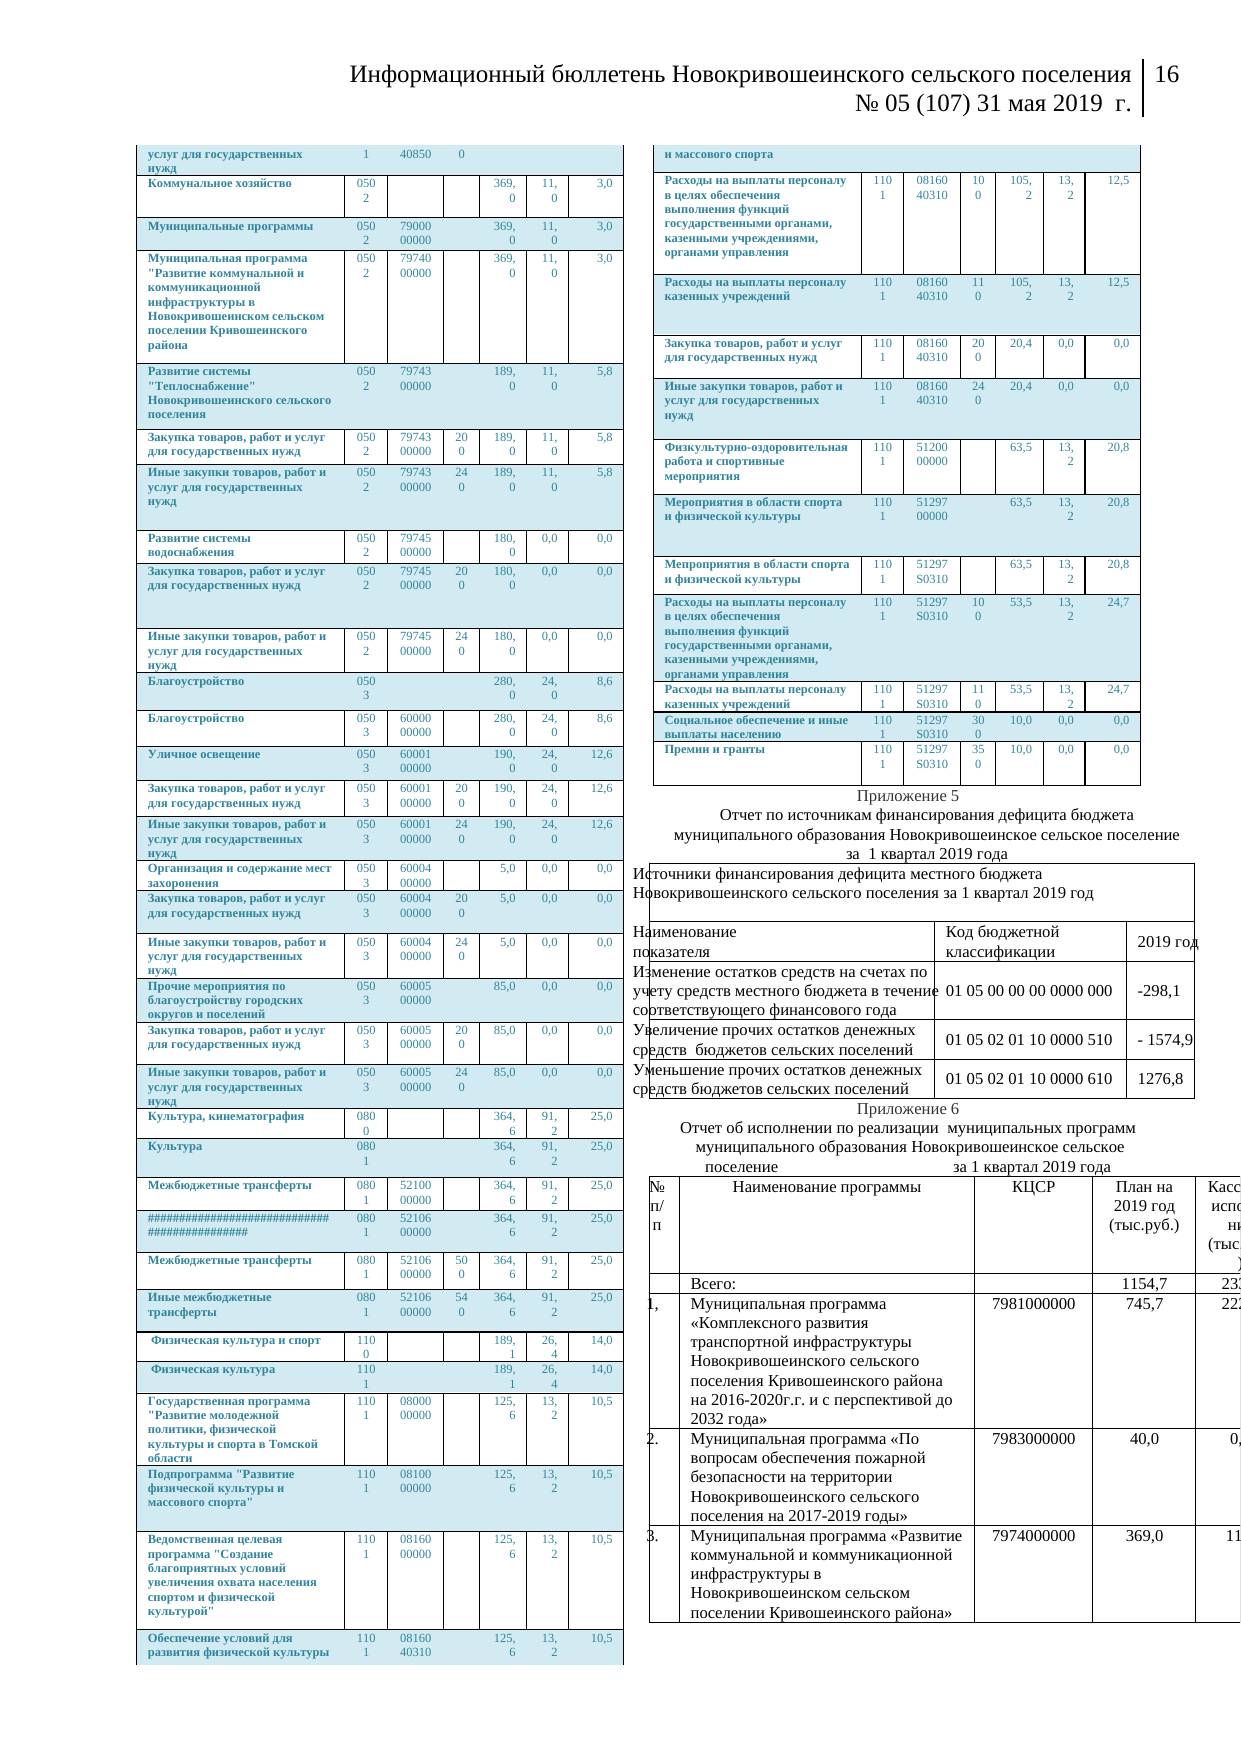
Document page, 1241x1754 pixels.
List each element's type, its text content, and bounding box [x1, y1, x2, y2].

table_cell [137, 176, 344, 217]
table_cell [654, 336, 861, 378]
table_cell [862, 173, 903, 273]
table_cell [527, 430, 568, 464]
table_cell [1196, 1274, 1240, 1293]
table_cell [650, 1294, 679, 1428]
text Отчет по источникам финансирования дефицита бюджета муниципального образования Новокривошеинское сельское поселение за 1 квартал 2019 года [664, 805, 1189, 863]
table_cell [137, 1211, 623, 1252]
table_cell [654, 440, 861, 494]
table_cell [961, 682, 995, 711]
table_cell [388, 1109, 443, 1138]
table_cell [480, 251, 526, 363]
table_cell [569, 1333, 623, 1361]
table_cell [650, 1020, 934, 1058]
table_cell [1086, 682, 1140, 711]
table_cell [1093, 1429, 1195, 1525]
text Отчет об исполнении по реализации муниципальных программ [664, 1118, 1151, 1137]
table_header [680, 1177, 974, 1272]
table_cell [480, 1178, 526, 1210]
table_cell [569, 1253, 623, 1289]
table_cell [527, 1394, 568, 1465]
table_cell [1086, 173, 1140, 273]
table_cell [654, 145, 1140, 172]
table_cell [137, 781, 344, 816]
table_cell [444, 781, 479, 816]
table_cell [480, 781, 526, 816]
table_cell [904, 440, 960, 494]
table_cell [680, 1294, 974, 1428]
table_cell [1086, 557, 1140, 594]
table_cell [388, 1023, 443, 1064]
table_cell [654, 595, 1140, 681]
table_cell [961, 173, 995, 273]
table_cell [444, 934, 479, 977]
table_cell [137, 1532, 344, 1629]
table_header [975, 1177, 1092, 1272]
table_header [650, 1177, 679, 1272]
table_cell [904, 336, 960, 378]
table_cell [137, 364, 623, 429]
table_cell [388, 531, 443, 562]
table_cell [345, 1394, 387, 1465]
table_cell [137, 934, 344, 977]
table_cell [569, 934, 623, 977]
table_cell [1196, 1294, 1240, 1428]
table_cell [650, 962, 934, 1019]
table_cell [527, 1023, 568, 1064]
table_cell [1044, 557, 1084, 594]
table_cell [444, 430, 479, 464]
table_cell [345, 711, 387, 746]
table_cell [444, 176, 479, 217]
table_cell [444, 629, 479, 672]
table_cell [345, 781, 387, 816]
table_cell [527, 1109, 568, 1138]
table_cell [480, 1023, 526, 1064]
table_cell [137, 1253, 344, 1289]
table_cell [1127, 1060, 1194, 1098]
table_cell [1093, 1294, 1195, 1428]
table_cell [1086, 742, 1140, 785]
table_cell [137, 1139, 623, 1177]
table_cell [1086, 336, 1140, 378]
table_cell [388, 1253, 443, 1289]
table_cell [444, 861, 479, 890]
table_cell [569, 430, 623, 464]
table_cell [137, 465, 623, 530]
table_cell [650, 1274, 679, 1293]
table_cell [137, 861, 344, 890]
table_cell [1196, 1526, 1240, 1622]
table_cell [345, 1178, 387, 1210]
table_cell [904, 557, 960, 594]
text Приложение 6 [664, 1099, 1151, 1118]
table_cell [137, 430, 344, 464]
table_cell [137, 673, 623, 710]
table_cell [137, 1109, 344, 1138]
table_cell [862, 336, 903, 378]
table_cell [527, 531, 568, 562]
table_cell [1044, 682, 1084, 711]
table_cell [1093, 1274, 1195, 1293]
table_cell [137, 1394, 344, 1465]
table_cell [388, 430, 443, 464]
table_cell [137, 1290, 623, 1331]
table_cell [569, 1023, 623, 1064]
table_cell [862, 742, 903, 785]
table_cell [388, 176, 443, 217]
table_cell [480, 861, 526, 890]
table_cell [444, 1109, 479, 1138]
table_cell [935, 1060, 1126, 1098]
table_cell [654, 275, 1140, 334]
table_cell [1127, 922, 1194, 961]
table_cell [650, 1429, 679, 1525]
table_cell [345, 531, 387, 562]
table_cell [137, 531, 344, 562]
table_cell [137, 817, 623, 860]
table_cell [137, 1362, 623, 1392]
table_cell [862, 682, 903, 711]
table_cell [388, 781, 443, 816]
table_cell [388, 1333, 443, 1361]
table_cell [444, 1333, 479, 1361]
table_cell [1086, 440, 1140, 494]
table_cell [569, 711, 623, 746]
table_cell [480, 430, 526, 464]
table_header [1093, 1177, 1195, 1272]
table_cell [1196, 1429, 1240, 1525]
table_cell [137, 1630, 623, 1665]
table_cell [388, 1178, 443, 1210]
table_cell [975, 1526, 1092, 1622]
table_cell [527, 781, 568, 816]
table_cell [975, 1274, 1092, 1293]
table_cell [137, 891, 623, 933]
text Приложение 5 [664, 786, 1151, 805]
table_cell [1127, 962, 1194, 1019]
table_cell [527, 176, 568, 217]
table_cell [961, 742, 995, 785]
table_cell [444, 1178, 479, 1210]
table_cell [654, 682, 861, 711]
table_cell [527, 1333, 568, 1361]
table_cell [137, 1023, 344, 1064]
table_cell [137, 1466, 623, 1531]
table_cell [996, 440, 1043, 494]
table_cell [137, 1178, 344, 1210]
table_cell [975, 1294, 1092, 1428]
text муниципального образования Новокривошеинское сельское поселение за 1 квартал 2019 года [664, 1137, 1151, 1176]
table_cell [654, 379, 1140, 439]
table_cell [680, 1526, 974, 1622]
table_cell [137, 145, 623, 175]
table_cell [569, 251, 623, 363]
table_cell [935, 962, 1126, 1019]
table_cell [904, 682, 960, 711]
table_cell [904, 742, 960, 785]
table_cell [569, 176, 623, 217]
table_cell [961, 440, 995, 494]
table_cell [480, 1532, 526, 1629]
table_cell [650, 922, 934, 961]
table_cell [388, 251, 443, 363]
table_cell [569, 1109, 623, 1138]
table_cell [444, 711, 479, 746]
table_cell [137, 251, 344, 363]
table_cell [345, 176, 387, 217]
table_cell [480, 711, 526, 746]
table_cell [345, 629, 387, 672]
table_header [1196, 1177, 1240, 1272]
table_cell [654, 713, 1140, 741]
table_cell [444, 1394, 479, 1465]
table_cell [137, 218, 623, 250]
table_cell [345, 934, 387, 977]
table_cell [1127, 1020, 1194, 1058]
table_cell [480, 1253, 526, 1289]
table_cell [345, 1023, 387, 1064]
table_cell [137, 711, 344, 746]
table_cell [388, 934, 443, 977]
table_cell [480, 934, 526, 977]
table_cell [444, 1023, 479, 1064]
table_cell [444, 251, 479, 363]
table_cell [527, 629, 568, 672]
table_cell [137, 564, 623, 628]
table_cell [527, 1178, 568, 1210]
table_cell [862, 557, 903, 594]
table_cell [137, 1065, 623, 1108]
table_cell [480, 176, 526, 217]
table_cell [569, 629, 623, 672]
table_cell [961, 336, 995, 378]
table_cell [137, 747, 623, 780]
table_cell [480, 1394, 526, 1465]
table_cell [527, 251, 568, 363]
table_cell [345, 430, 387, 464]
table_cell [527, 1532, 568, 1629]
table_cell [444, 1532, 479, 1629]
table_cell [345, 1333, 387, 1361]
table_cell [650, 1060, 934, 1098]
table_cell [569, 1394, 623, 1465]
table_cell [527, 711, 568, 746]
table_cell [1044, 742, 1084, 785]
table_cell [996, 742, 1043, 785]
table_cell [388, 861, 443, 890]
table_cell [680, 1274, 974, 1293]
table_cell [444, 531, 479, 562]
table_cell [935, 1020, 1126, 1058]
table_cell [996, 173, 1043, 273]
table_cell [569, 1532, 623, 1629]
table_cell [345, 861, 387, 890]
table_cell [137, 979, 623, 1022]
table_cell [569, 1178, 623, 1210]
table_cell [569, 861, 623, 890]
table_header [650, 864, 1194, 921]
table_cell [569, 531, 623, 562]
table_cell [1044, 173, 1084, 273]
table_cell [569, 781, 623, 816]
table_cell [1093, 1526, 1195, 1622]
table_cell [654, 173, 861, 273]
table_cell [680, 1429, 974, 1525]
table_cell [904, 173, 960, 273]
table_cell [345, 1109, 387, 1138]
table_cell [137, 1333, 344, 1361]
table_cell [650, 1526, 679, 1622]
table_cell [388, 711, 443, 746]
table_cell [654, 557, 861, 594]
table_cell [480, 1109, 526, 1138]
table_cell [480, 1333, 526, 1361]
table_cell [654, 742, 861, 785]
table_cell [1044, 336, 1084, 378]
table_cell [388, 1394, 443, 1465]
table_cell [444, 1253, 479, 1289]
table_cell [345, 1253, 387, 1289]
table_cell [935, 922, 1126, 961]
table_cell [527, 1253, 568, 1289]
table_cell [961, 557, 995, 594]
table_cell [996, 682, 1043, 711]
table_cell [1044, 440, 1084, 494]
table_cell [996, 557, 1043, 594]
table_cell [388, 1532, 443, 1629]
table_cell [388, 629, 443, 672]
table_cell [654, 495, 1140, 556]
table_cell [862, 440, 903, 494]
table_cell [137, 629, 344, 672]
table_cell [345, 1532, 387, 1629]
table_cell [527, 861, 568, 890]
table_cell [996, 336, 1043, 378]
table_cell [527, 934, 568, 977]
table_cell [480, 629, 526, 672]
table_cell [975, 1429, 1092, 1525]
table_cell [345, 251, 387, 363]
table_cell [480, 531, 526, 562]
